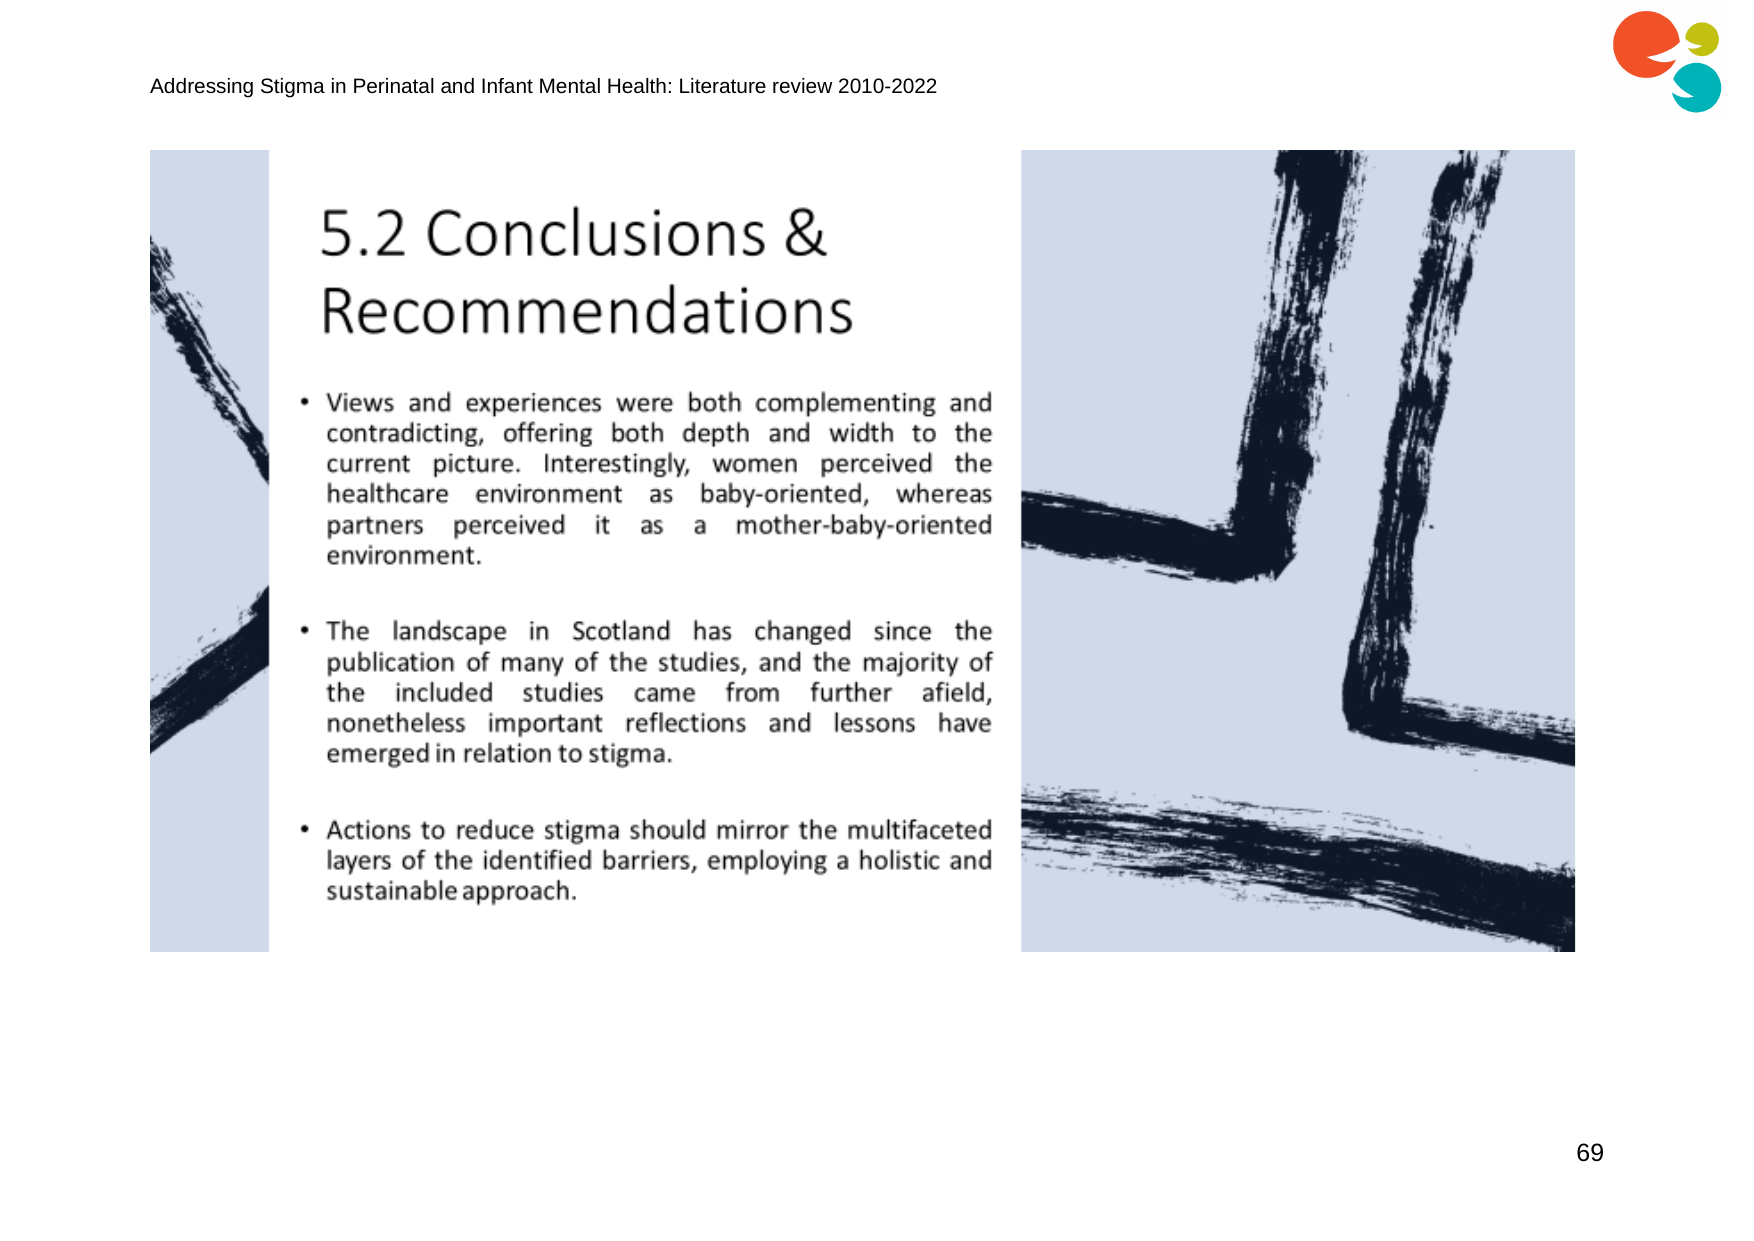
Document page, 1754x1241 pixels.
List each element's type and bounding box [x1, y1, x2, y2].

picture [150, 150, 1576, 952]
